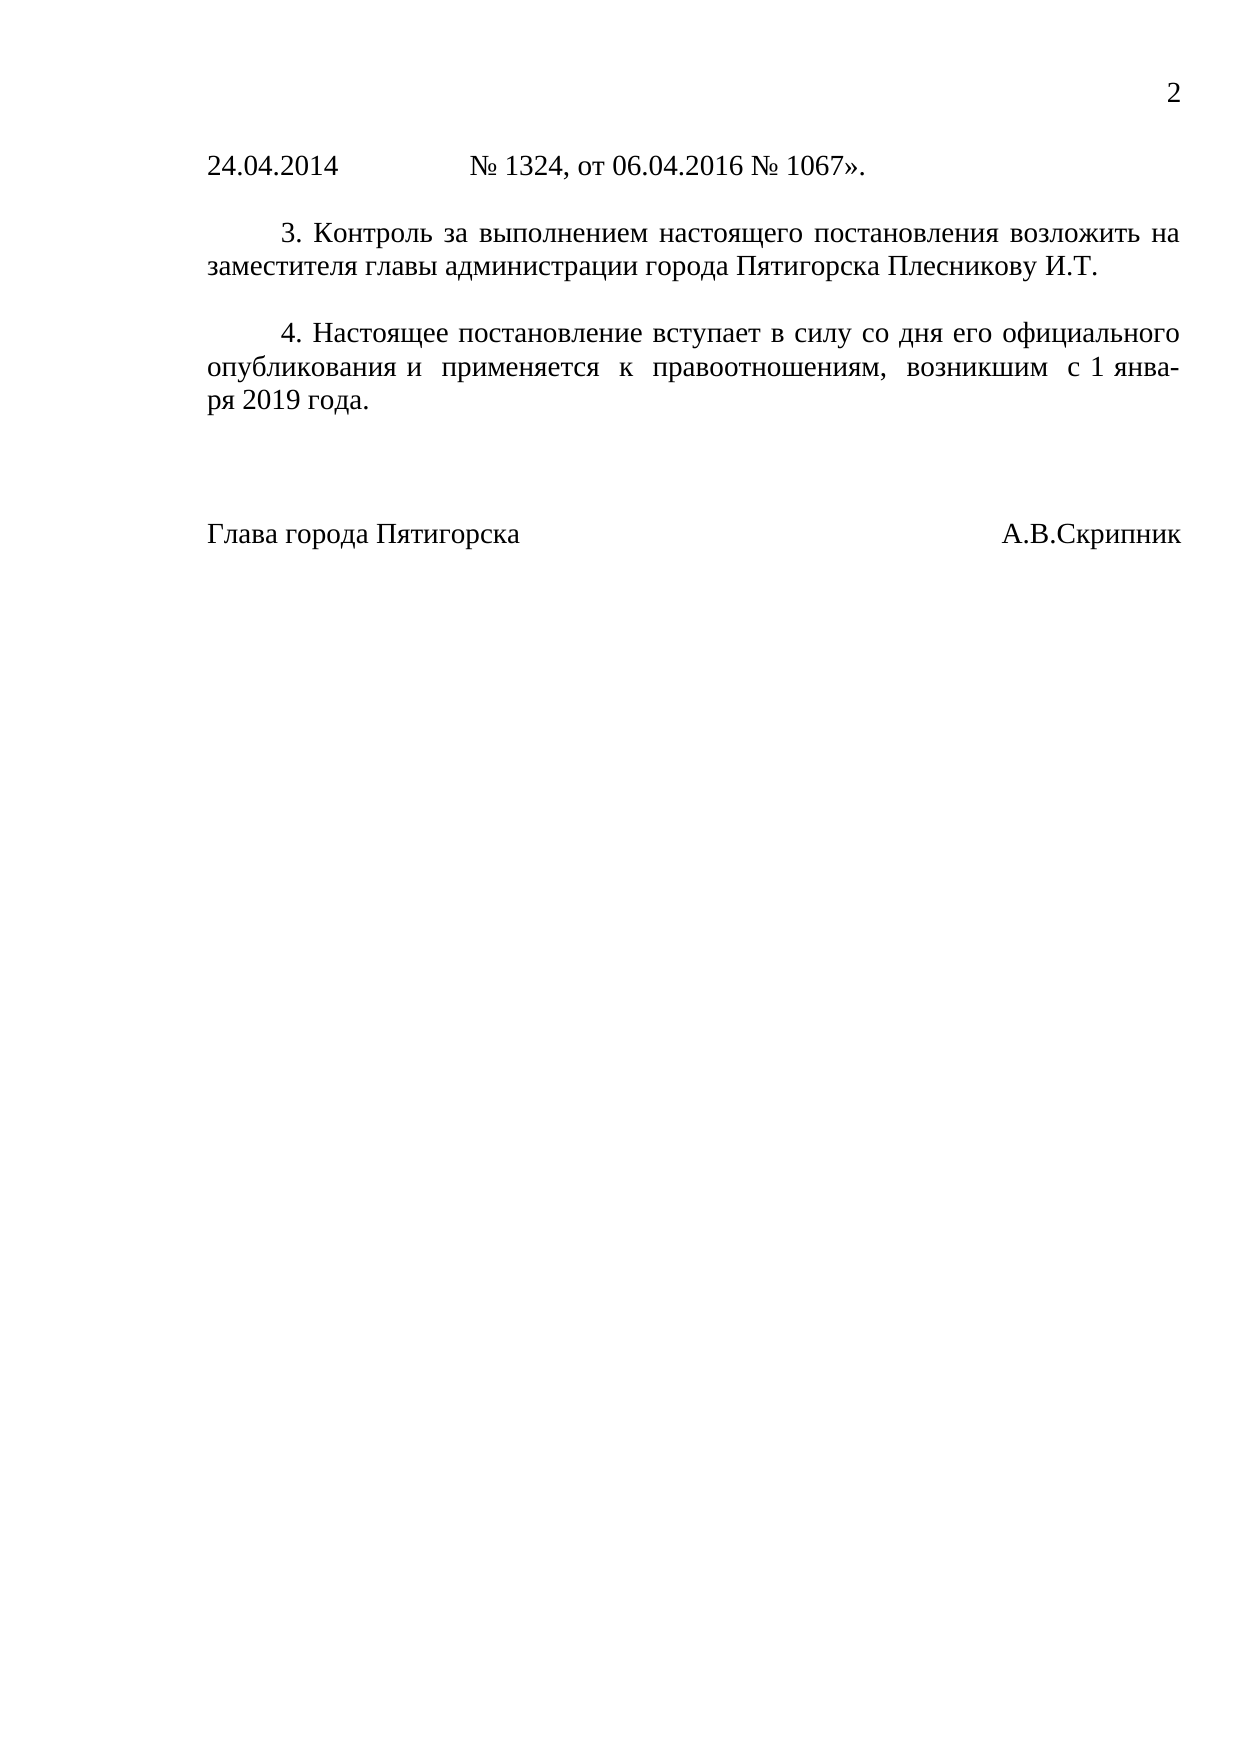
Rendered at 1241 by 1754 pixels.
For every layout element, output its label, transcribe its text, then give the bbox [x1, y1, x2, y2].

text 3. Контроль за выполнением настоящего постановления возложить на заместителя главы администрации города Пятигорска Плесникову И.Т. [207, 215, 1181, 282]
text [207, 148, 1181, 181]
text 4. Настоящее постановление вступает в силу со дня его официального опубликования и применяется к правоотношениям, возникшим с 1 янва- ря 2019 года. [207, 315, 1181, 416]
table_header Глава города Пятигорска [196, 517, 724, 550]
table_header А.В.Скрипник [724, 517, 1192, 550]
